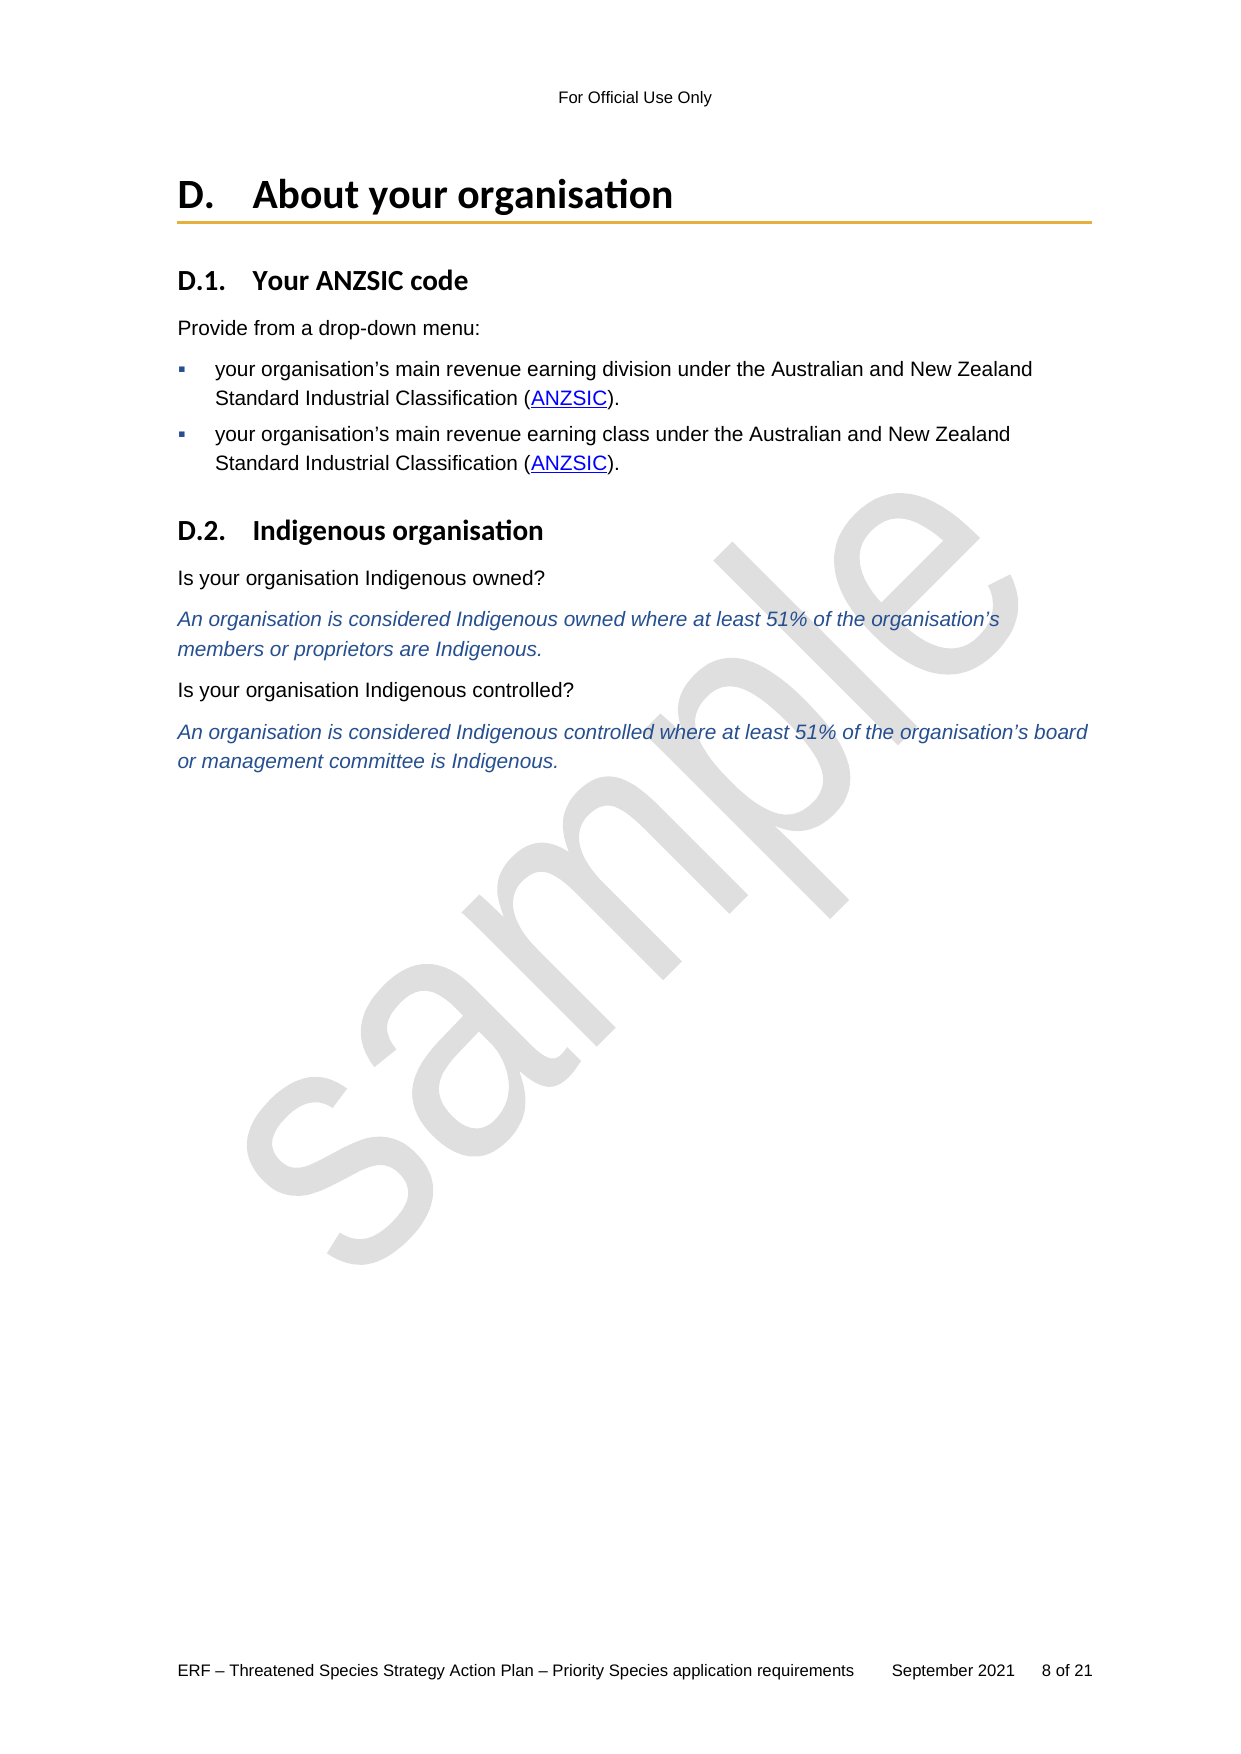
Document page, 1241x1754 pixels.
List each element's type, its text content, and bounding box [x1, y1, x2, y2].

text An organisation is considered Indigenous controlled where at least 51% of the organisation’s board or management committee is Indigenous. [177, 714, 1092, 773]
text Is your organisation Indigenous owned? [177, 560, 1092, 589]
subtitle Your ANZSIC code [177, 262, 1092, 298]
text An organisation is considered Indigenous owned where at least 51% of the organisation’s members or proprietors are Indigenous. [177, 602, 1092, 660]
subtitle About your organisation [177, 168, 1092, 221]
text Provide from a drop-down menu: [177, 310, 1092, 339]
list your organisation’s main revenue earning division under the Australian and New Zealand Standard Industrial Classification (ANZSIC). [177, 352, 1092, 410]
subtitle Indigenous organisation [177, 512, 1092, 548]
text Is your organisation Indigenous controlled? [177, 673, 1092, 702]
list your organisation’s main revenue earning class under the Australian and New Zealand Standard Industrial Classification (ANZSIC). [177, 416, 1092, 475]
